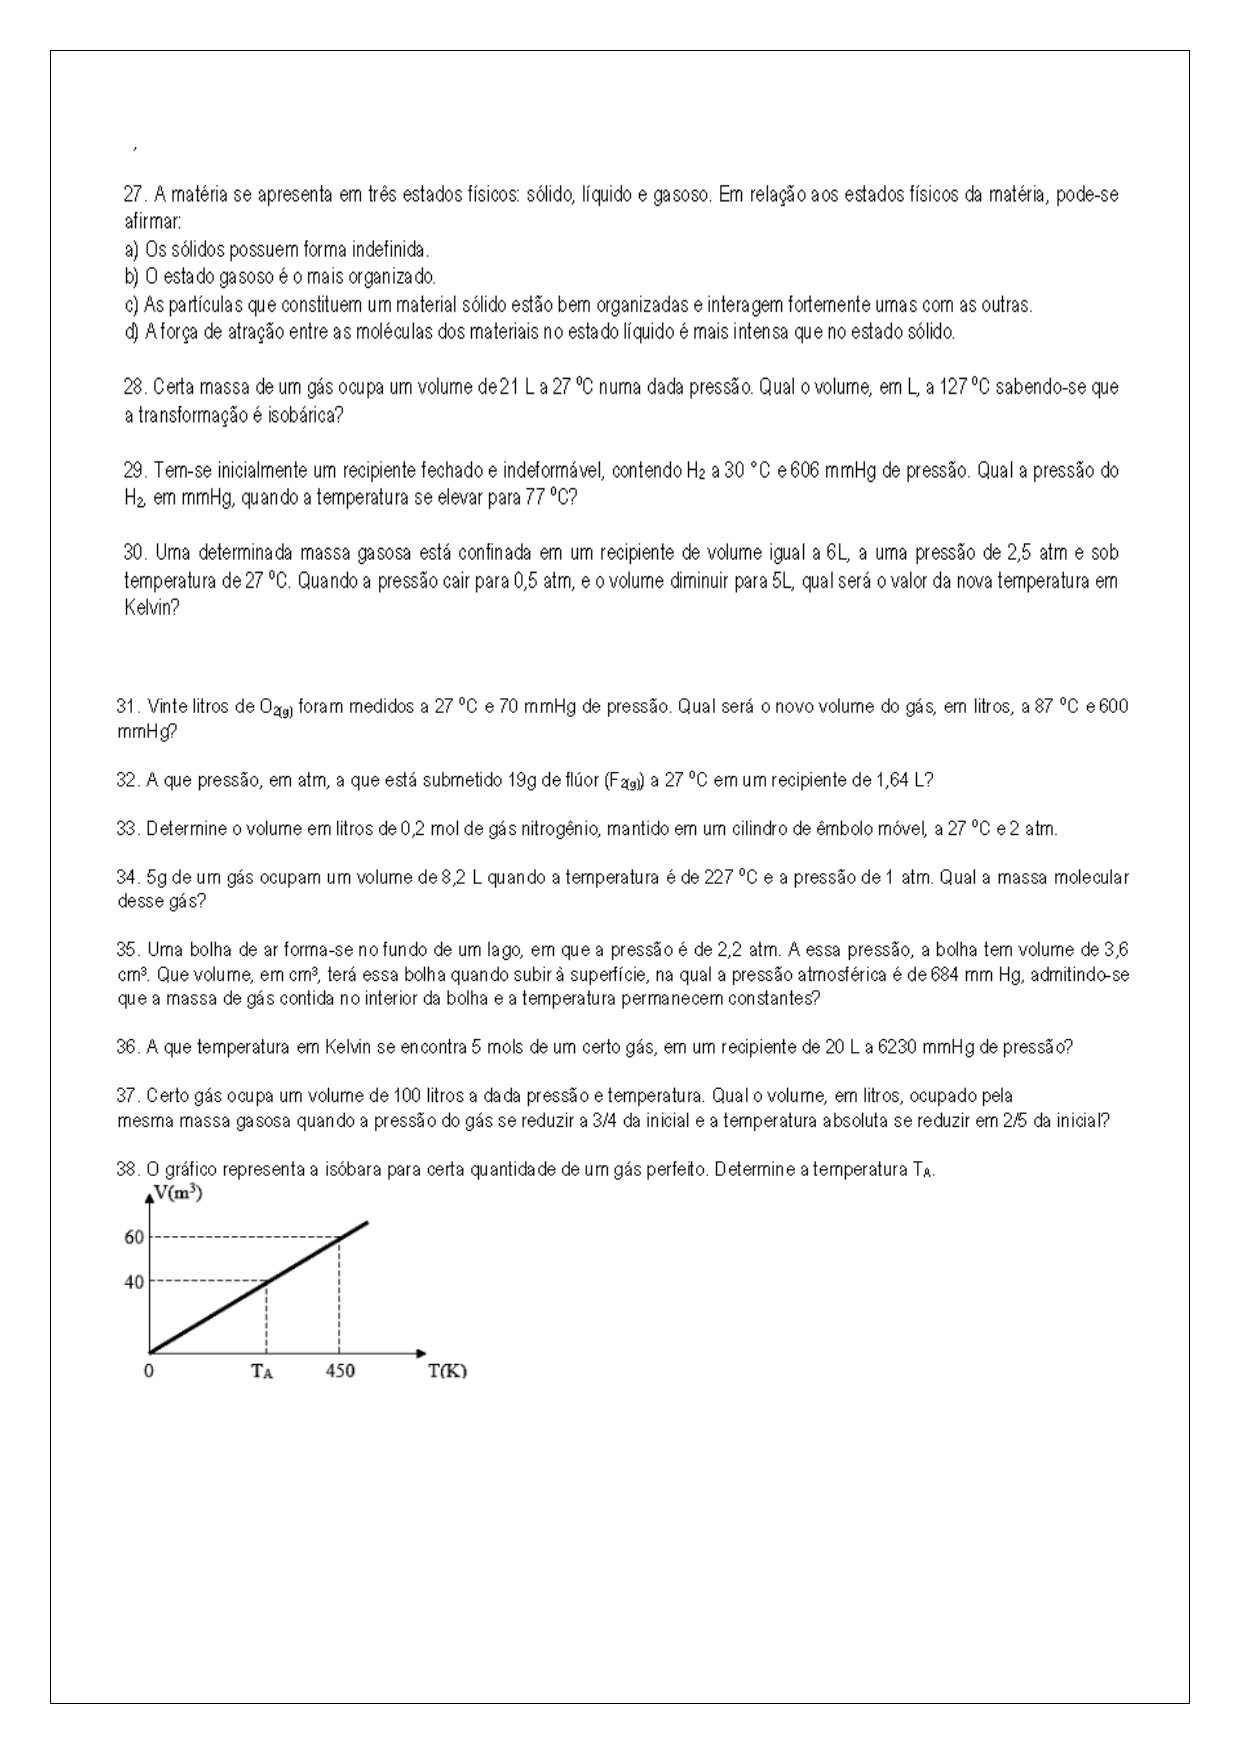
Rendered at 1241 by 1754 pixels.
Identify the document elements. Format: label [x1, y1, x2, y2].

picture [103, 147, 1167, 652]
picture [103, 675, 1178, 1408]
